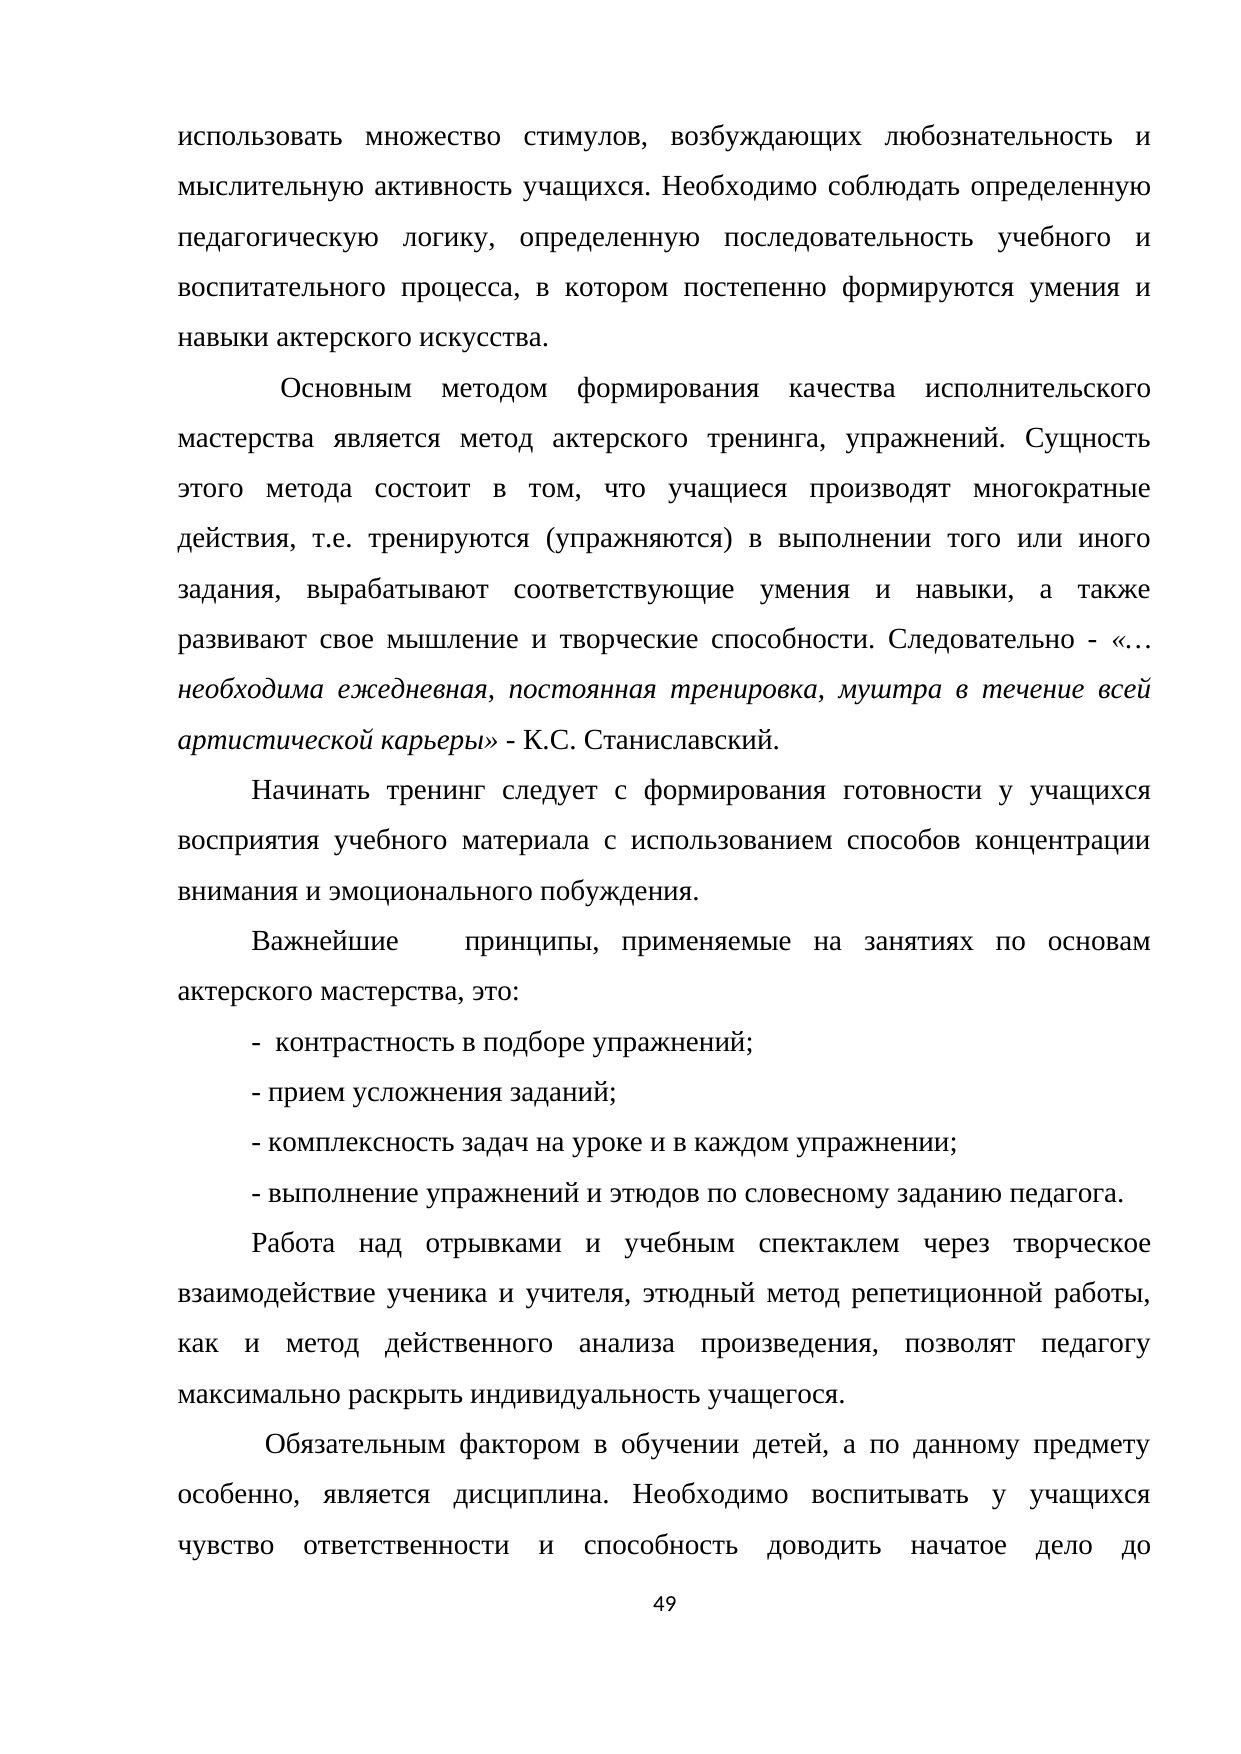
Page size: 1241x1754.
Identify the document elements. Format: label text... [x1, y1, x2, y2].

text - контрастность в подборе упражнений; [177, 1024, 1152, 1057]
text - комплексность задач на уроке и в каждом упражнении; [177, 1124, 1152, 1158]
text Работа над отрывками и учебным спектаклем через творческое взаимодействие ученика и учителя, этюдный метод репетиционной работы, как и метод действенного анализа произведения, позволят педагогу максимально раскрыть индивидуальность учащегося. [177, 1225, 1152, 1409]
text - прием усложнения заданий; [177, 1074, 1152, 1108]
text Основным методом формирования качества исполнительского мастерства является метод актерского тренинга, упражнений. Сущность этого метода состоит в том, что учащиеся производят многократные действия, т.е. тренируются (упражняются) в выполнении того или иного задания, вырабатывают соответствующие умения и навыки, а также развивают свое мышление и творческие способности. Следовательно - «…необходима ежедневная, постоянная тренировка, муштра в течение всей артистической карьеры» - К.С. Станиславский. [177, 370, 1152, 755]
text Важнейшие принципы, применяемые на занятиях по основам актерского мастерства, это: [177, 923, 1152, 1007]
text Начинать тренинг следует с формирования готовности у учащихся восприятия учебного материала с использованием способов концентрации внимания и эмоционального побуждения. [177, 772, 1152, 906]
text - выполнение упражнений и этюдов по словесному заданию педагога. [177, 1175, 1152, 1208]
